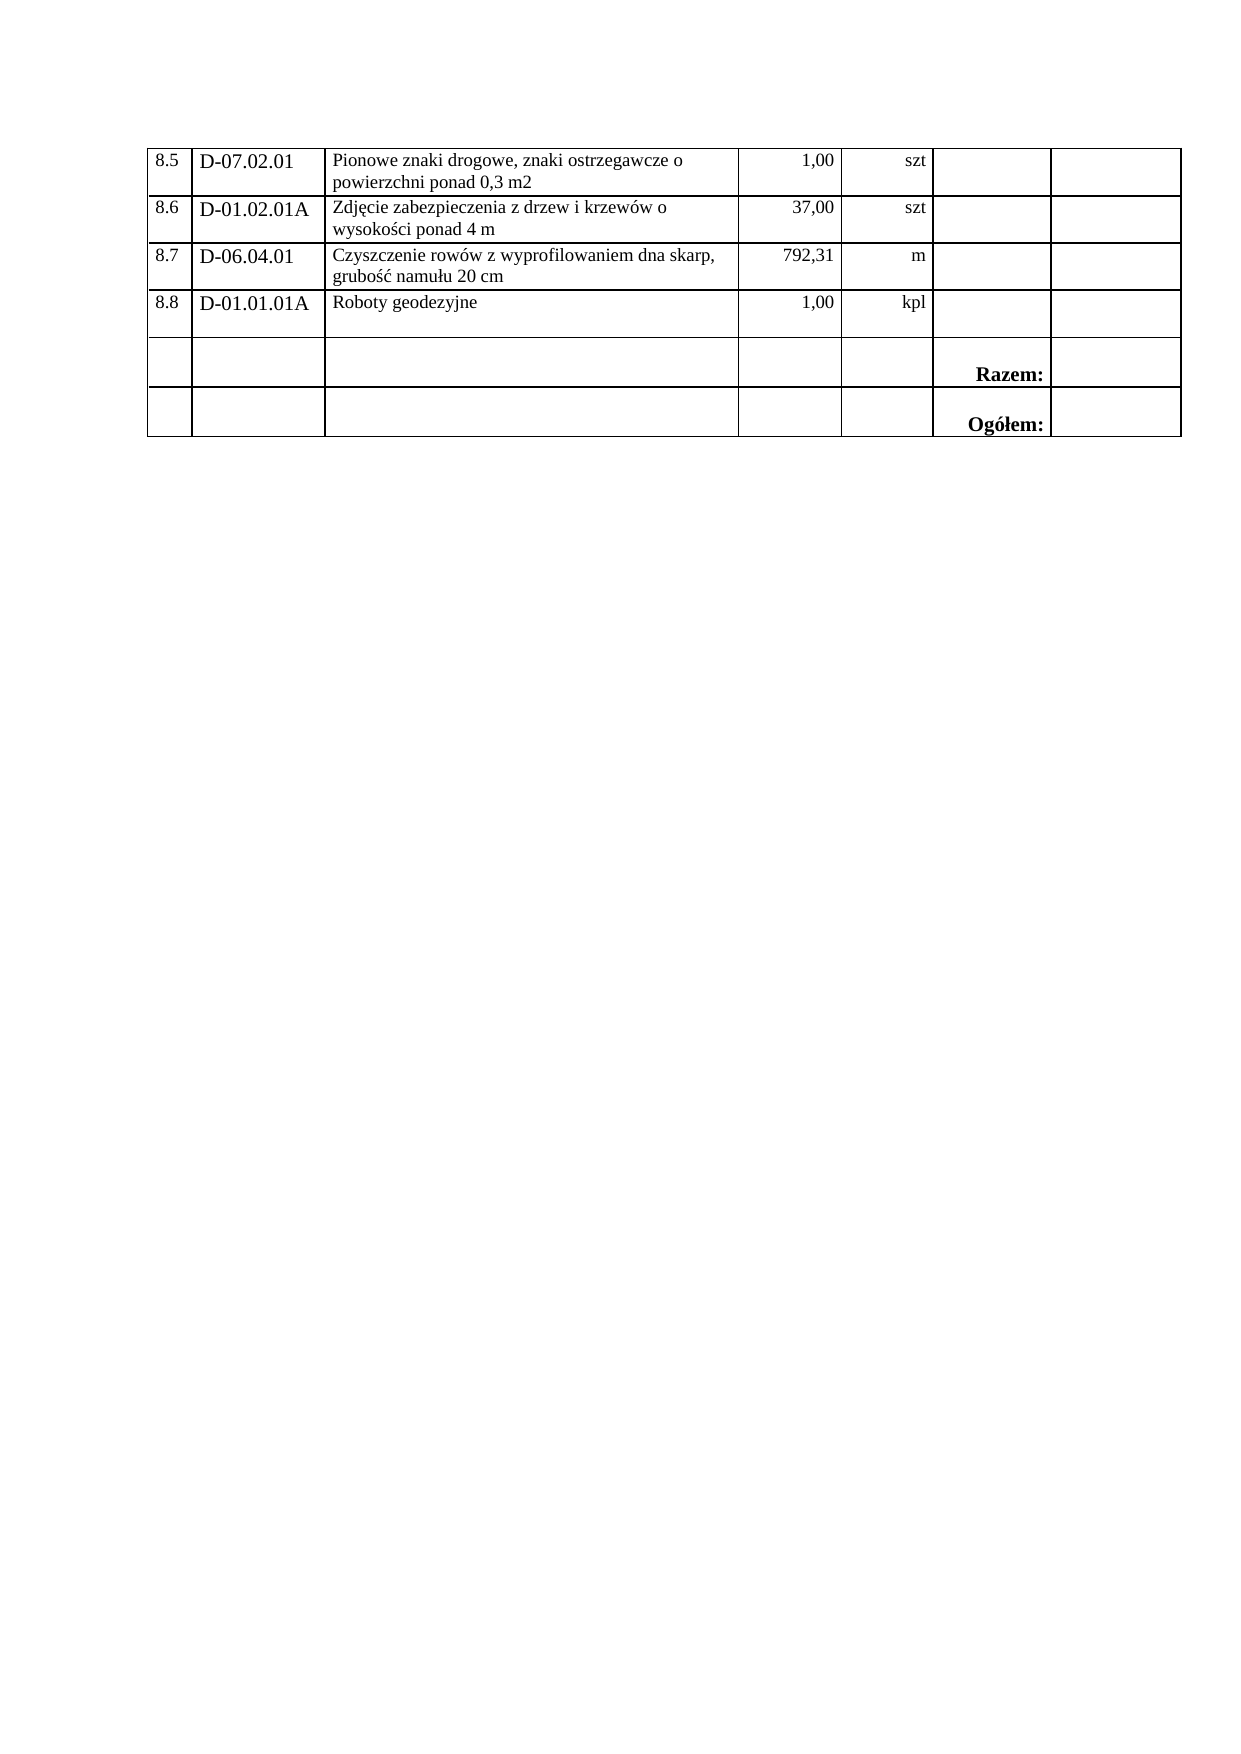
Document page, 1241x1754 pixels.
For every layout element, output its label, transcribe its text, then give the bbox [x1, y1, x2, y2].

table_cell 1,00 [739, 149, 841, 195]
table_cell [1052, 149, 1180, 195]
table_cell [1052, 291, 1180, 336]
table_cell [326, 388, 738, 436]
table_cell [934, 291, 1050, 336]
table_cell [739, 338, 841, 386]
table_cell m [842, 244, 932, 289]
table_cell D-01.01.01A [193, 291, 324, 336]
table_cell 37,00 [739, 197, 841, 242]
table_cell Ogółem: [934, 388, 1050, 436]
table_cell Czyszczenie rowów z wyprofilowaniem dna skarp, grubość namułu 20 cm [326, 244, 738, 289]
table_cell [934, 197, 1050, 242]
table_cell D-07.02.01 [193, 149, 324, 195]
table_cell 8.6 [148, 196, 191, 242]
table_cell Razem: [934, 338, 1050, 386]
table_cell Pionowe znaki drogowe, znaki ostrzegawcze o powierzchni ponad 0,3 m2 [326, 149, 738, 195]
table_cell 8.5 [148, 149, 191, 195]
table_cell [1052, 197, 1180, 242]
table_cell [934, 244, 1050, 289]
table_cell szt [842, 197, 932, 242]
table_cell Zdjęcie zabezpieczenia z drzew i krzewów o wysokości ponad 4 m [326, 197, 738, 242]
table_cell [1052, 338, 1180, 386]
table_cell Roboty geodezyjne [326, 291, 738, 336]
table_cell [1052, 388, 1180, 436]
table_cell [842, 388, 932, 436]
table_cell 8.8 [148, 290, 191, 336]
table_cell szt [842, 149, 932, 195]
table_cell [148, 387, 191, 436]
table_cell D-06.04.01 [193, 244, 324, 289]
table_cell [148, 338, 191, 386]
table_cell [739, 388, 841, 436]
table_cell 792,31 [739, 244, 841, 289]
table_cell [1052, 244, 1180, 289]
table_cell [193, 388, 324, 436]
table_cell D-01.02.01A [193, 197, 324, 242]
table_cell kpl [842, 291, 932, 336]
table_cell [193, 338, 324, 386]
table_cell 1,00 [739, 291, 841, 336]
table_cell [842, 338, 932, 386]
table_cell [934, 149, 1050, 195]
table_cell [326, 338, 738, 386]
table_cell 8.7 [148, 243, 191, 289]
